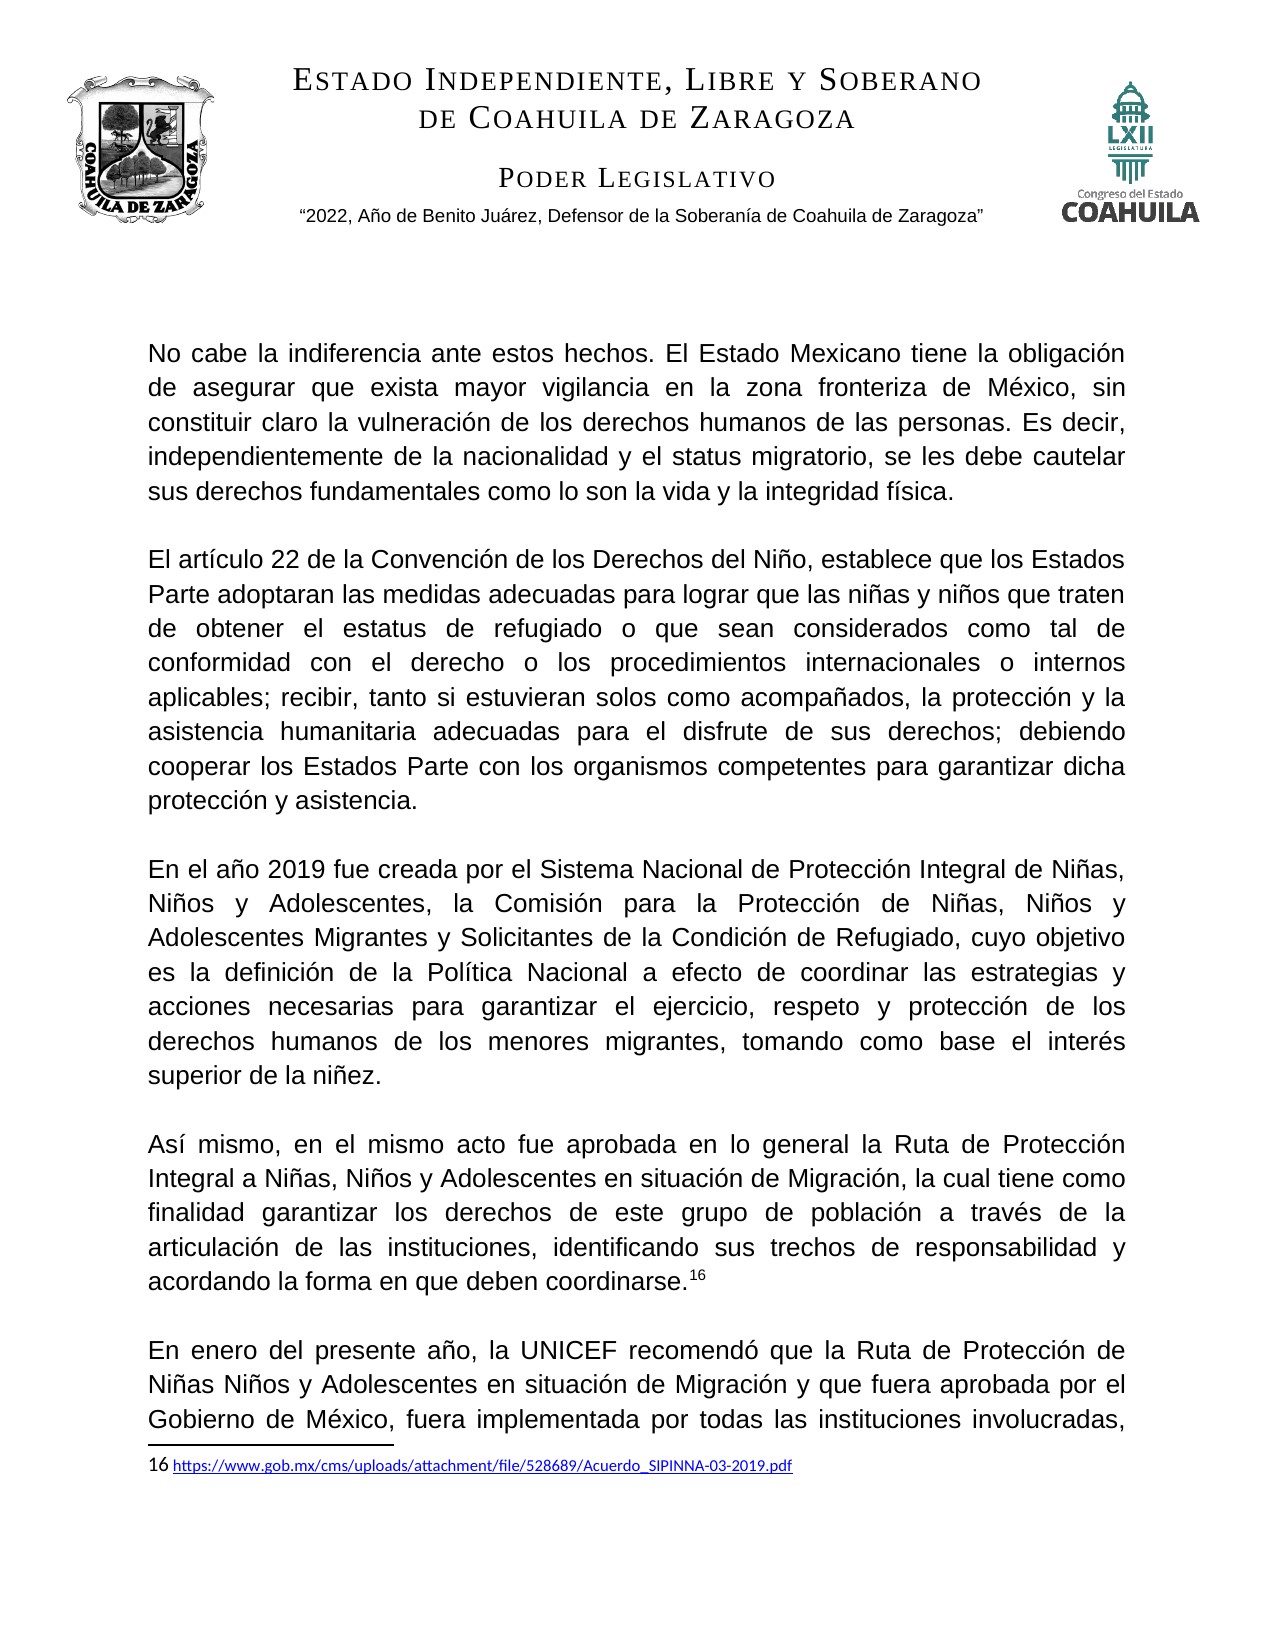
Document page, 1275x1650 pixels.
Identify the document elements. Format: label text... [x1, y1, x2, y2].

text En el año 2019 fue creada por el Sistema Nacional de Protección Integral de Niñas, Niños y Adolescentes, la Comisión para la Protección de Niñas, Niños y Adolescentes Migrantes y Solicitantes de la Condición de Refugiado, cuyo objetivo es la definición de la Política Nacional a efecto de coordinar las estrategias y acciones necesarias para garantizar el ejercicio, respeto y protección de los derechos humanos de los menores migrantes, tomando como base el interés superior de la niñez. [148, 854, 1127, 1090]
picture [66, 76, 215, 223]
text El artículo 22 de la Convención de los Derechos del Niño, establece que los Estados Parte adoptaran las medidas adecuadas para lograr que las niñas y niños que traten de obtener el estatus de refugiado o que sean considerados como tal de conformidad con el derecho o los procedimientos internacionales o internos aplicables; recibir, tanto si estuvieran solos como acompañados, la protección y la asistencia humanitaria adecuadas para el disfrute de sus derechos; debiendo cooperar los Estados Parte con los organismos competentes para garantizar dicha protección y asistencia. [148, 544, 1127, 815]
text Así mismo, en el mismo acto fue aprobada en lo general la Ruta de Protección Integral a Niñas, Niños y Adolescentes en situación de Migración, la cual tiene como finalidad garantizar los derechos de este grupo de población a través de la articulación de las instituciones, identificando sus trechos de responsabilidad y acordando la forma en que deben coordinarse. [148, 1129, 1127, 1296]
picture [1052, 66, 1212, 234]
text No cabe la indiferencia ante estos hechos. El Estado Mexicano tiene la obligación de asegurar que exista mayor vigilancia en la zona fronteriza de México, sin constituir claro la vulneración de los derechos humanos de las personas. Es decir, independientemente de la nacionalidad y el status migratorio, se les debe cautelar sus derechos fundamentales como lo son la vida y la integridad física. [148, 338, 1127, 505]
